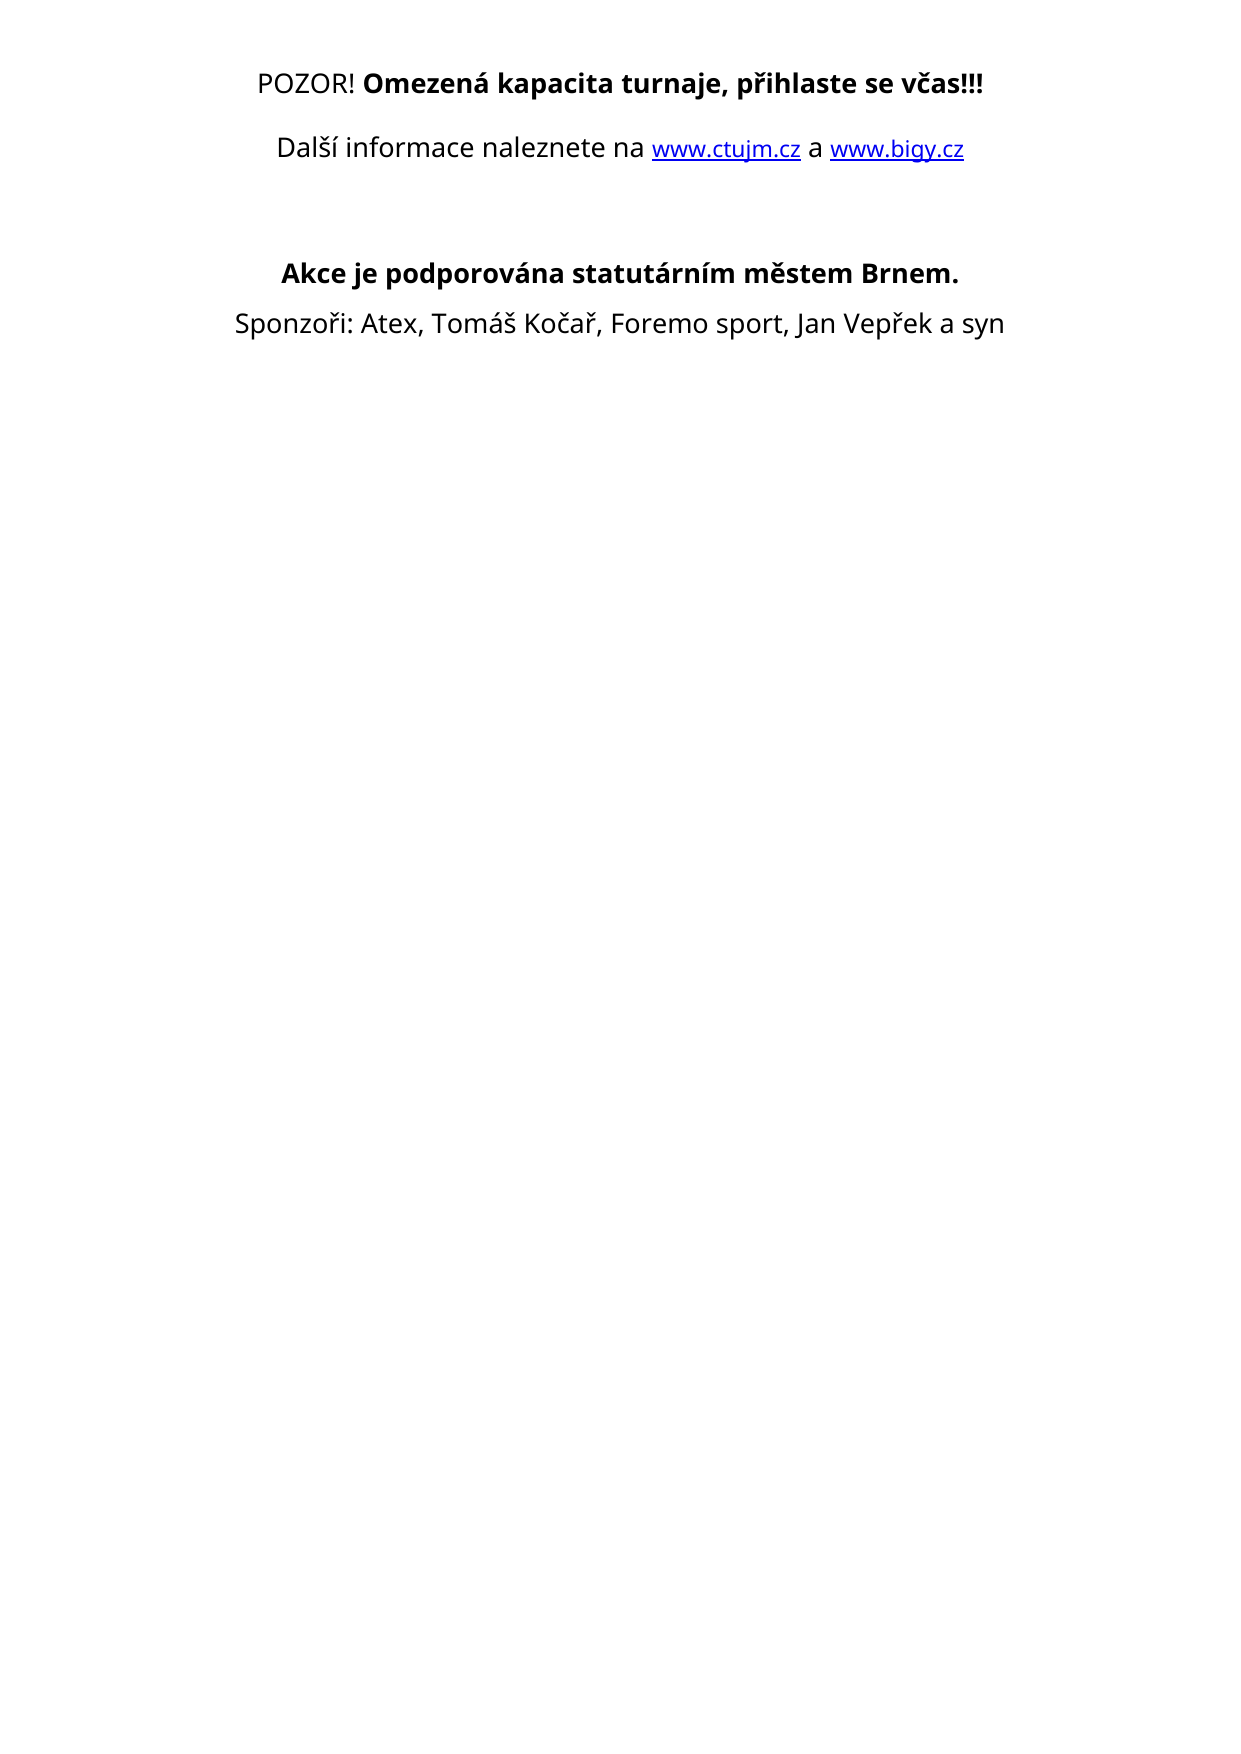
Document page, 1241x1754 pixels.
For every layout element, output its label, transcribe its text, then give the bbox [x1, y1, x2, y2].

text Akce je podporována statutárním městem Brnem. [65, 255, 1175, 292]
text Sponzoři: Atex, Tomáš Kočař, Foremo sport, Jan Vepřek a syn [65, 304, 1175, 341]
text Další informace naleznete na www.ctujm.cz a www.bigy.cz [65, 128, 1175, 165]
text POZOR! Omezená kapacita turnaje, přihlaste se včas!!! [65, 65, 1175, 102]
